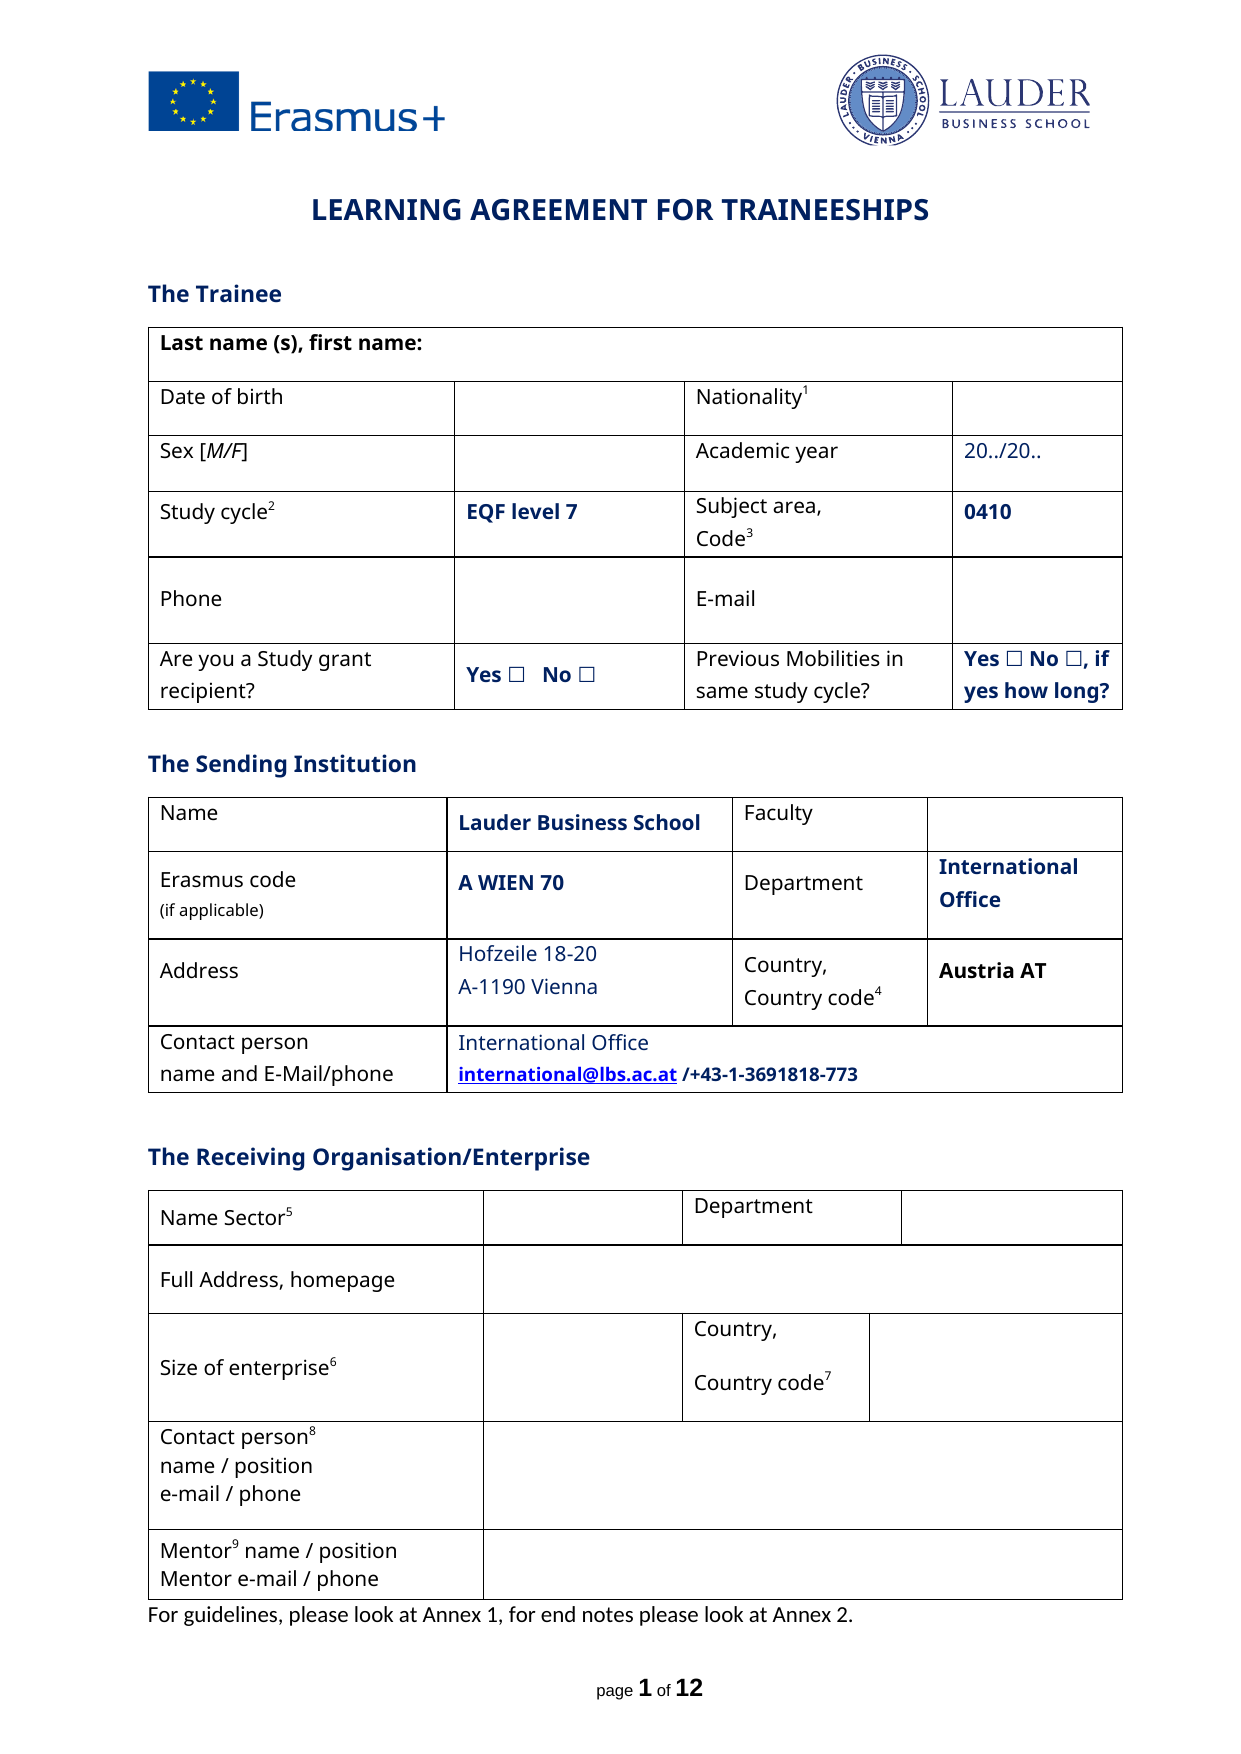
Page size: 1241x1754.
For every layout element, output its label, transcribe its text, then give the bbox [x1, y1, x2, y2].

table_cell Previous Mobilities in same study cycle? [685, 644, 952, 708]
table_header Lauder Business School [448, 798, 732, 851]
table_cell Phone [149, 558, 454, 643]
text LEARNING AGREEMENT FOR TRAINEESHIPS [148, 189, 1092, 228]
table_cell Subject area, Code [685, 492, 952, 556]
table_cell Size of enterprise [149, 1314, 483, 1421]
table_cell [953, 558, 1122, 643]
table_cell Sex [M/F] [149, 436, 454, 491]
table_cell Austria AT [928, 940, 1122, 1025]
table_cell [484, 1314, 682, 1421]
table_cell 20../20.. [953, 436, 1122, 491]
table_cell Country, Country code [683, 1314, 869, 1421]
table_cell Country, Country code [733, 940, 927, 1025]
table_cell E-mail [685, 558, 952, 643]
table_cell Yes No , if yes how long? [953, 644, 1122, 708]
table_cell A WIEN 70 [448, 852, 732, 938]
table_cell Yes No [455, 644, 684, 708]
table_header Last name (s), first name: [149, 328, 1122, 381]
table_header Name [149, 798, 446, 851]
table_header Department [683, 1191, 901, 1244]
table_cell Full Address, homepage [149, 1246, 483, 1313]
table_cell International Office international@lbs.ac.at /+43-1-3691818-773 [448, 1027, 1122, 1092]
table_cell Nationality [685, 382, 952, 435]
table_cell [870, 1314, 1122, 1421]
table_header [484, 1191, 682, 1244]
table_cell [953, 382, 1122, 435]
table_cell [484, 1422, 1122, 1528]
table_cell Are you a Study grant recipient? [149, 644, 454, 708]
table_cell Contact person name / position e-mail / phone [149, 1422, 483, 1528]
table_cell Date of birth [149, 382, 454, 435]
picture [147, 71, 445, 131]
table_cell Hofzeile 18-20 A-1190 Vienna [448, 940, 732, 1025]
text The Receiving Organisation/Enterprise [148, 1141, 1196, 1172]
table_cell Academic year [685, 436, 952, 491]
table_cell Address [149, 940, 446, 1025]
text The Trainee [148, 278, 1196, 309]
table_cell 0410 [953, 492, 1122, 556]
table_cell EQF level 7 [455, 492, 684, 556]
table_header Name Sector [149, 1191, 483, 1244]
table_cell International Office [928, 852, 1122, 938]
table_cell Study cycle [149, 492, 454, 556]
text The Sending Institution [148, 748, 1196, 779]
text For guidelines, please look at Annex 1, for end notes please look at Annex 2. [148, 1600, 1092, 1628]
table_cell [455, 382, 684, 435]
table_cell [455, 558, 684, 643]
table_header Faculty [733, 798, 927, 851]
table_cell [455, 436, 684, 491]
table_header [928, 798, 1122, 851]
table_cell Mentor name / position Mentor e-mail / phone [149, 1530, 483, 1599]
table_cell [484, 1530, 1122, 1599]
table_cell Department [733, 852, 927, 938]
table_cell Contact person name and E-Mail/phone [149, 1027, 446, 1092]
table_cell [484, 1246, 1122, 1313]
table_header [902, 1191, 1122, 1244]
table_cell Erasmus code (if applicable) [149, 852, 446, 938]
